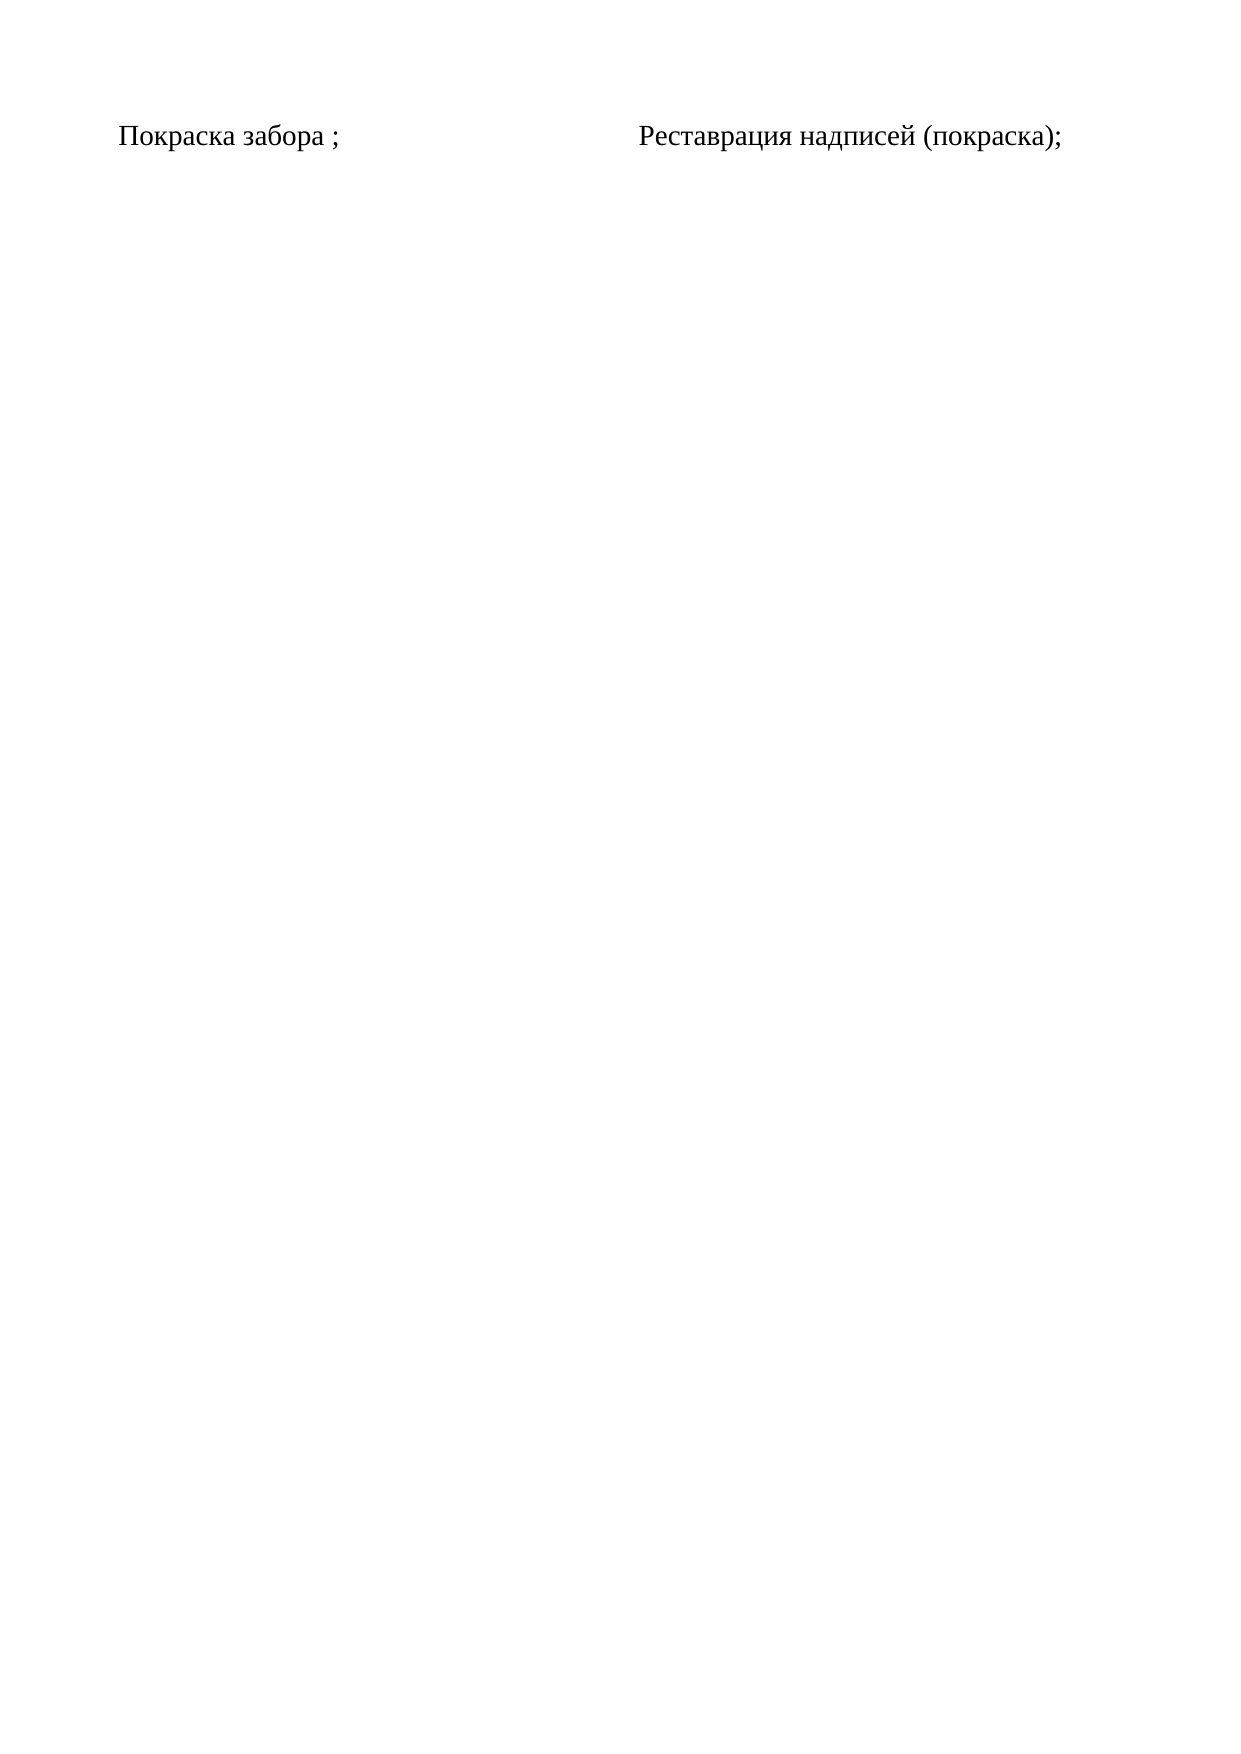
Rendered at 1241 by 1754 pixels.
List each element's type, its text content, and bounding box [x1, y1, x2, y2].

text Покраска забора ; Реставрация надписей (покраска); [118, 118, 1152, 152]
